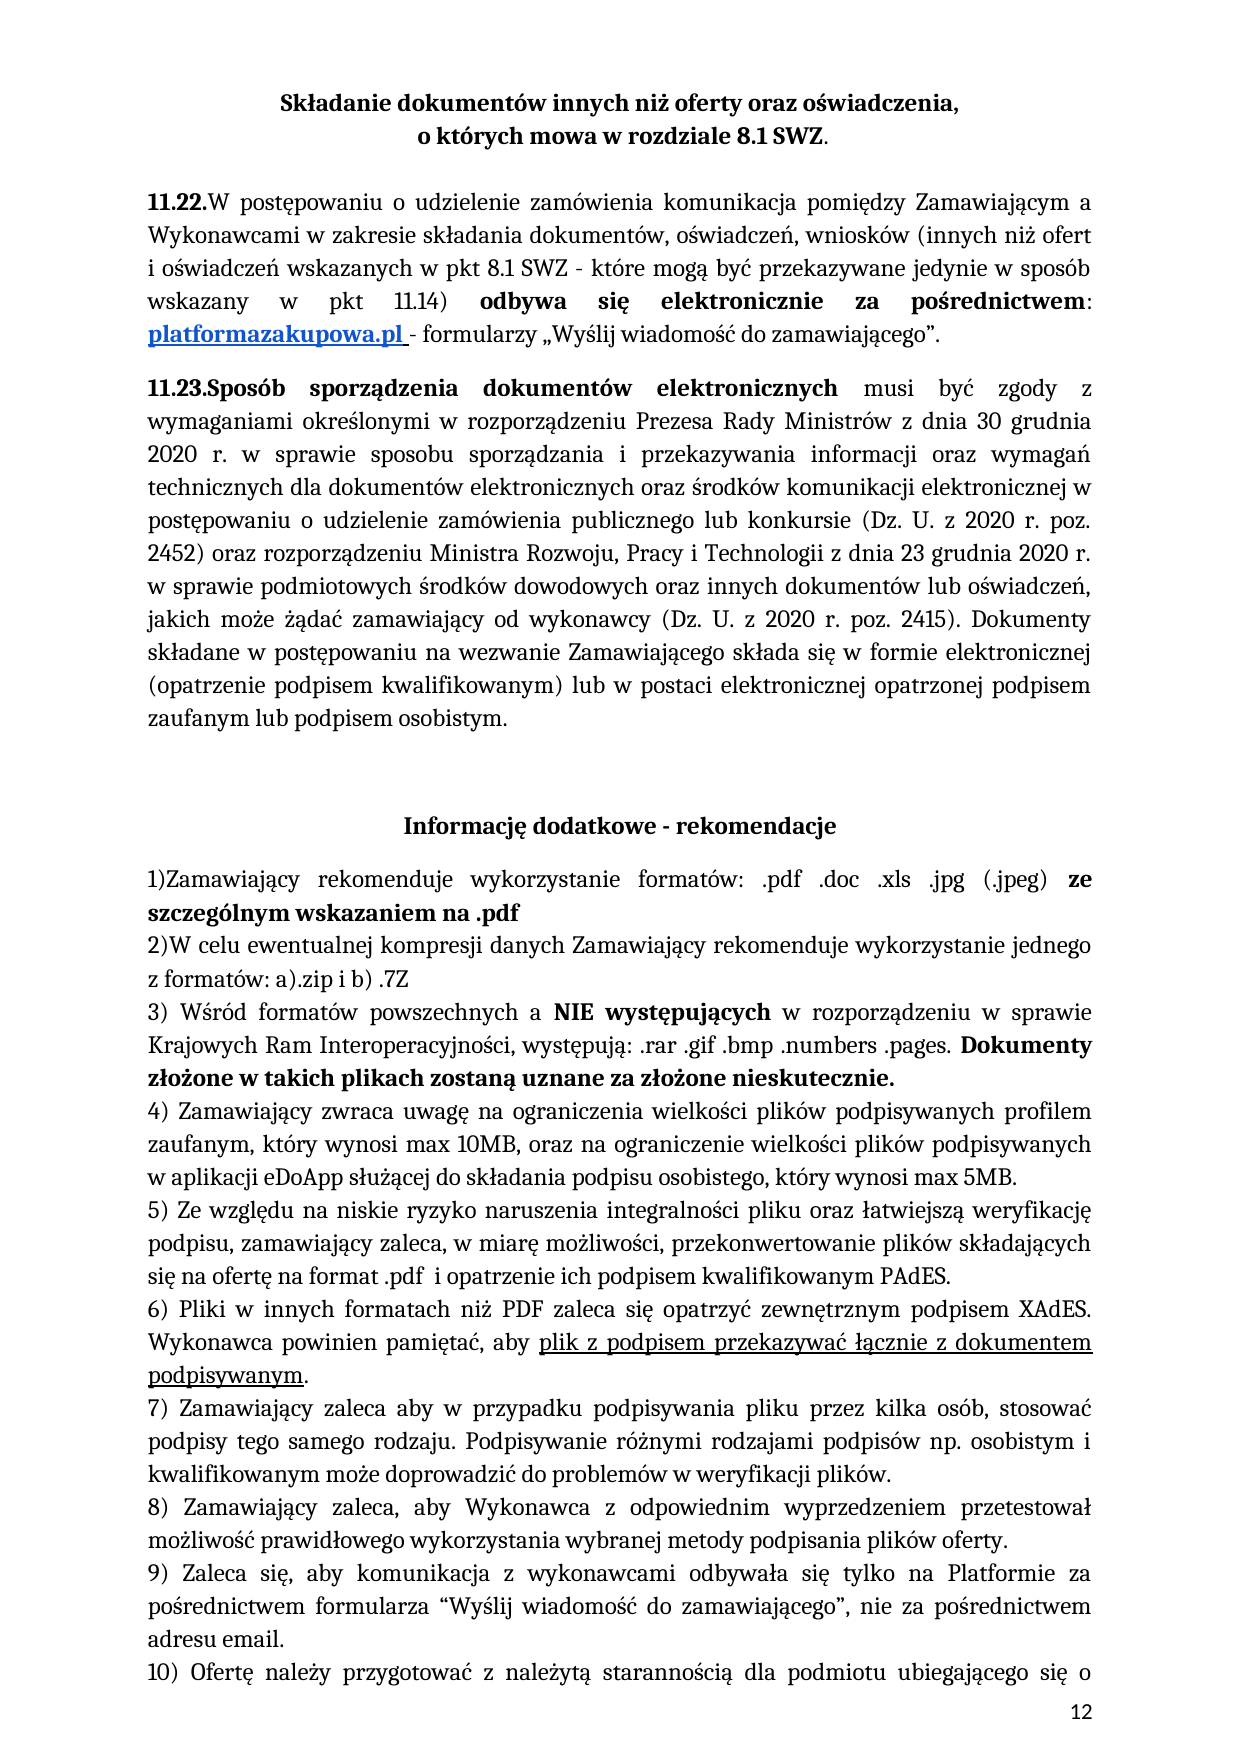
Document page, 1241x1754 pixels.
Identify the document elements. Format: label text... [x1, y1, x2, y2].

text o których mowa w rozdziale 8.1 SWZ. [148, 122, 1092, 150]
text 1)Zamawiający rekomenduje wykorzystanie formatów: .pdf .doc .xls .jpg (.jpeg) ze szczególnym wskazaniem na .pdf [148, 865, 1092, 927]
text 9) Zaleca się, aby komunikacja z wykonawcami odbywała się tylko na Platformie za pośrednictwem formularza “Wyślij wiadomość do zamawiającego”, nie za pośrednictwem adresu email. [148, 1559, 1092, 1654]
text 4) Zamawiający zwraca uwagę na ograniczenia wielkości plików podpisywanych profilem zaufanym, który wynosi max 10MB, oraz na ograniczenie wielkości plików podpisywanych w aplikacji eDoApp służącej do składania podpisu osobistego, który wynosi max 5MB. [148, 1097, 1092, 1191]
text 3) Wśród formatów powszechnych a NIE występujących w rozporządzeniu w sprawie Krajowych Ram Interoperacyjności, występują: .rar .gif .bmp .numbers .pages. Dokumenty złożone w takich plikach zostaną uznane za złożone nieskutecznie. [148, 997, 1092, 1092]
text 2)W celu ewentualnej kompresji danych Zamawiający rekomenduje wykorzystanie jednego z formatów: a).zip i b) .7Z [148, 931, 1092, 993]
text Informację dodatkowe - rekomendacje [148, 812, 1092, 840]
text Składanie dokumentów innych niż oferty oraz oświadczenia, [148, 89, 1092, 117]
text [148, 1658, 1092, 1687]
text 8) Zamawiający zaleca, aby Wykonawca z odpowiednim wyprzedzeniem przetestował możliwość prawidłowego wykorzystania wybranej metody podpisania plików oferty. [148, 1493, 1092, 1554]
text 6) Pliki w innych formatach niż PDF zaleca się opatrzyć zewnętrznym podpisem XAdES. Wykonawca powinien pamiętać, aby plik z podpisem przekazywać łącznie z dokumentem podpisywanym. [148, 1295, 1092, 1389]
text 11.23.Sposób sporządzenia dokumentów elektronicznych musi być zgody z wymaganiami określonymi w rozporządzeniu Prezesa Rady Ministrów z dnia 30 grudnia 2020 r. w sprawie sposobu sporządzania i przekazywania informacji oraz wymagań technicznych dla dokumentów elektronicznych oraz środków komunikacji elektronicznej w postępowaniu o udzielenie zamówienia publicznego lub konkursie (Dz. U. z 2020 r. poz. 2452) oraz rozporządzeniu Ministra Rozwoju, Pracy i Technologii z dnia 23 grudnia 2020 r. w sprawie podmiotowych środków dowodowych oraz innych dokumentów lub oświadczeń, jakich może żądać zamawiający od wykonawcy (Dz. U. z 2020 r. poz. 2415). Dokumenty składane w postępowaniu na wezwanie Zamawiającego składa się w formie elektronicznej (opatrzenie podpisem kwalifikowanym) lub w postaci elektronicznej opatrzonej podpisem zaufanym lub podpisem osobistym. [148, 374, 1092, 733]
text 7) Zamawiający zaleca aby w przypadku podpisywania pliku przez kilka osób, stosować podpisy tego samego rodzaju. Podpisywanie różnymi rodzajami podpisów np. osobistym i kwalifikowanym może doprowadzić do problemów w weryfikacji plików. [148, 1394, 1092, 1488]
text 11.22.W postępowaniu o udzielenie zamówienia komunikacja pomiędzy Zamawiającym a Wykonawcami w zakresie składania dokumentów, oświadczeń, wniosków (innych niż ofert i oświadczeń wskazanych w pkt 8.1 SWZ - które mogą być przekazywane jedynie w sposób wskazany w pkt 11.14) odbywa się elektronicznie za pośrednictwem: platformazakupowa.pl - formularzy „Wyślij wiadomość do zamawiającego”. [148, 188, 1092, 348]
text 5) Ze względu na niskie ryzyko naruszenia integralności pliku oraz łatwiejszą weryfikację podpisu, zamawiający zaleca, w miarę możliwości, przekonwertowanie plików składających się na ofertę na format .pdf i opatrzenie ich podpisem kwalifikowanym PAdES. [148, 1196, 1092, 1290]
